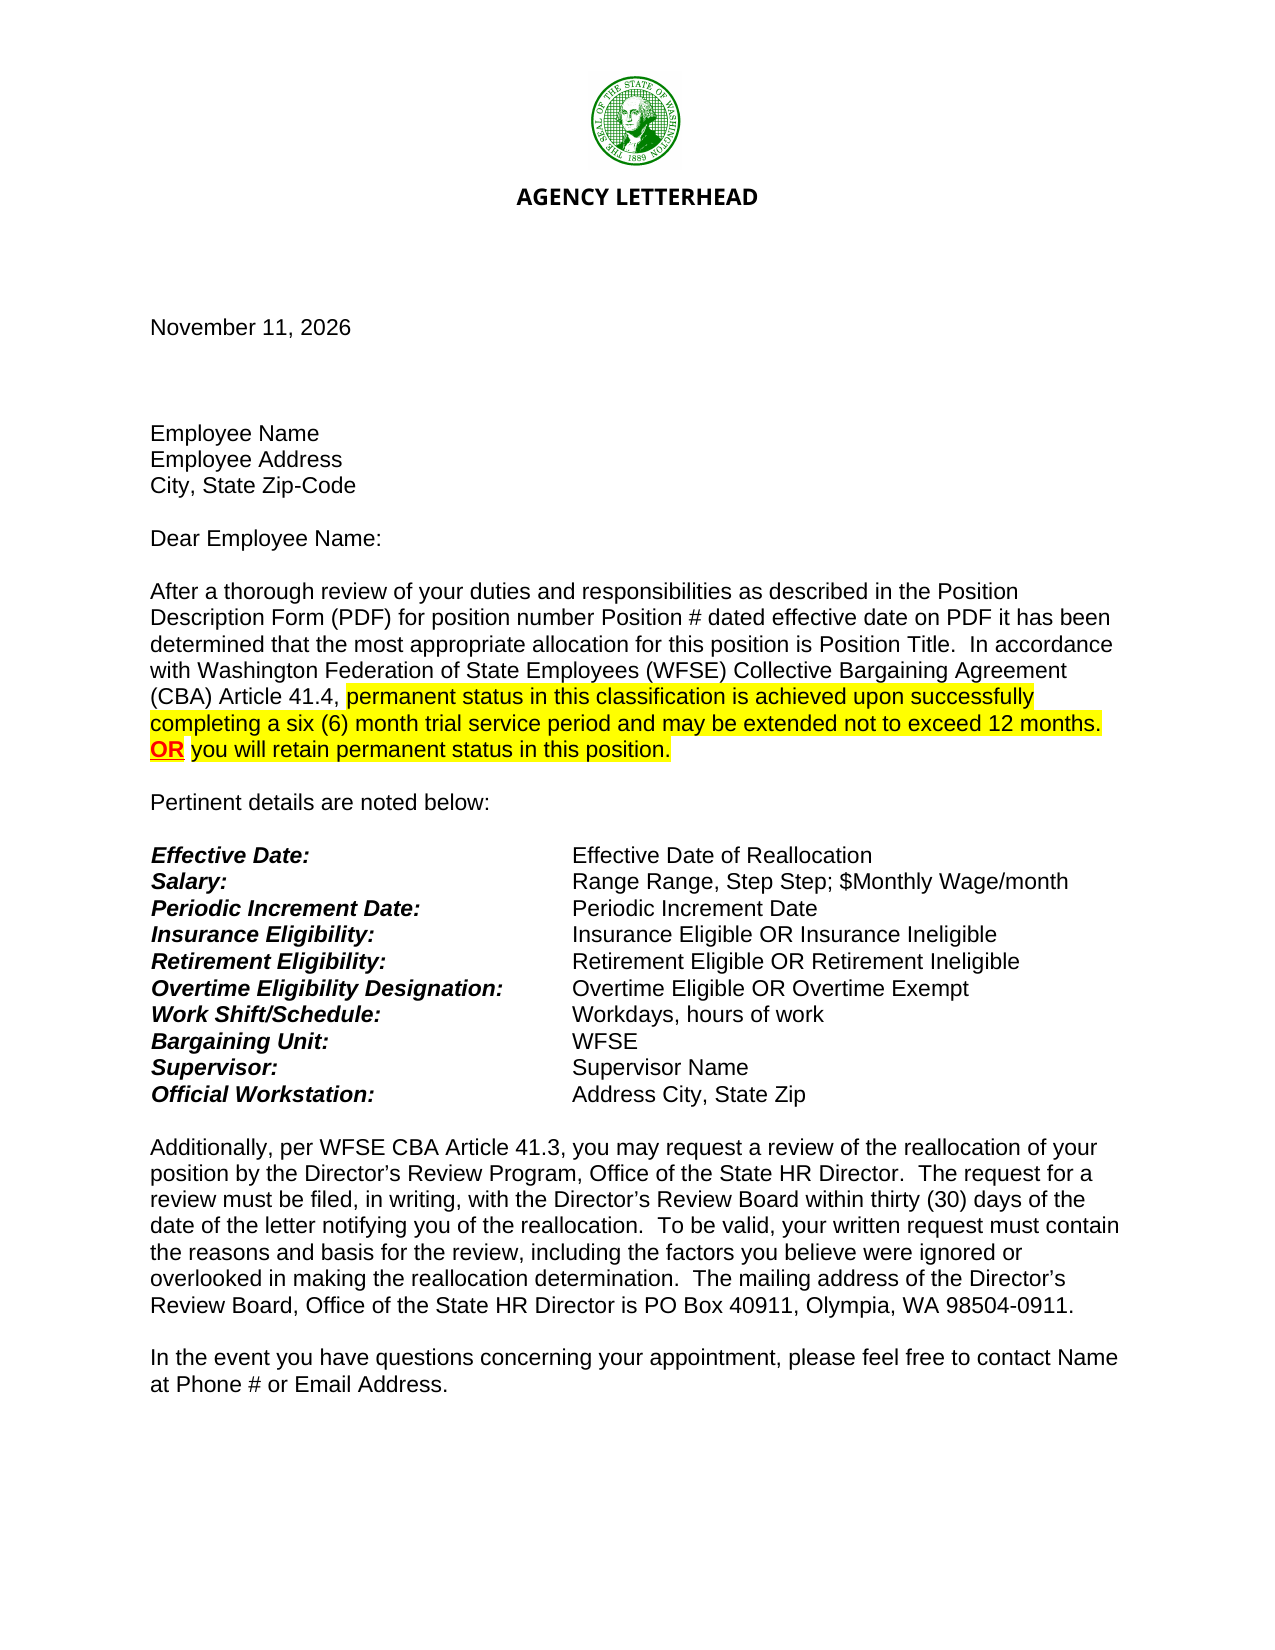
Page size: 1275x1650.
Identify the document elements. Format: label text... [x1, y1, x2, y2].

text Employee Address [150, 446, 1125, 472]
table_cell Overtime Eligibility Designation: [151, 974, 572, 1001]
table_header Effective Date of Reallocation [572, 841, 1170, 868]
table_cell Retirement Eligible OR Retirement Ineligible [572, 948, 1170, 974]
text After a thorough review of your duties and responsibilities as described in the Position Description Form (PDF) for position number Position # dated effective date on PDF it has been determined that the most appropriate allocation for this position is Position Title. In accordance with Washington Federation of State Employees (WFSE) Collective Bargaining Agreement (CBA) Article 41.4, permanent status in this classification is achieved upon successfully completing a six (6) month trial service period and may be extended not to exceed 12 months. OR you will retain permanent status in this position. [150, 578, 1125, 762]
text Employee Name [150, 420, 1125, 446]
table_cell Insurance Eligibility: [151, 921, 572, 948]
table_cell Bargaining Unit: [151, 1028, 572, 1054]
table_cell Salary: [151, 868, 572, 894]
text In the event you have questions concerning your appointment, please feel free to contact Name at Phone # or Email Address. [150, 1344, 1125, 1397]
table_cell Supervisor: [151, 1054, 572, 1081]
table_cell Supervisor Name [572, 1054, 1170, 1081]
table_cell Workdays, hours of work [572, 1001, 1170, 1027]
table_cell Retirement Eligibility: [151, 948, 572, 974]
table_cell WFSE [572, 1028, 1170, 1054]
table_cell Periodic Increment Date: [151, 895, 572, 921]
text December 20, 2022 [150, 314, 1125, 341]
table_cell Official Workstation: [151, 1081, 572, 1107]
text City, State Zip-Code [150, 472, 1125, 499]
text AGENCY LETTERHEAD [150, 181, 1125, 212]
text Additionally, per WFSE CBA Article 41.3, you may request a review of the reallocation of your position by the Director’s Review Program, Office of the State HR Director. The request for a review must be filed, in writing, with the Director’s Review Board within thirty (30) days of the date of the letter notifying you of the reallocation. To be valid, your written request must contain the reasons and basis for the review, including the factors you believe were ignored or overlooked in making the reallocation determination. The mailing address of the Director’s Review Board, Office of the State HR Director is PO Box 40911, Olympia, WA 98504-0911. [150, 1133, 1125, 1318]
text Pertinent details are noted below: [150, 789, 1125, 815]
picture [587, 71, 683, 170]
table_cell Insurance Eligible OR Insurance Ineligible [572, 921, 1170, 948]
table_cell Overtime Eligible OR Overtime Exempt [572, 974, 1170, 1001]
table_cell Periodic Increment Date [572, 895, 1170, 921]
text Dear Employee Name: [150, 525, 1125, 552]
table_cell Work Shift/Schedule: [151, 1001, 572, 1027]
table_cell Range Range, Step Step; $Monthly Wage/month [572, 868, 1170, 894]
table_cell Address City, State Zip [572, 1081, 1170, 1107]
table_header Effective Date: [151, 841, 572, 868]
